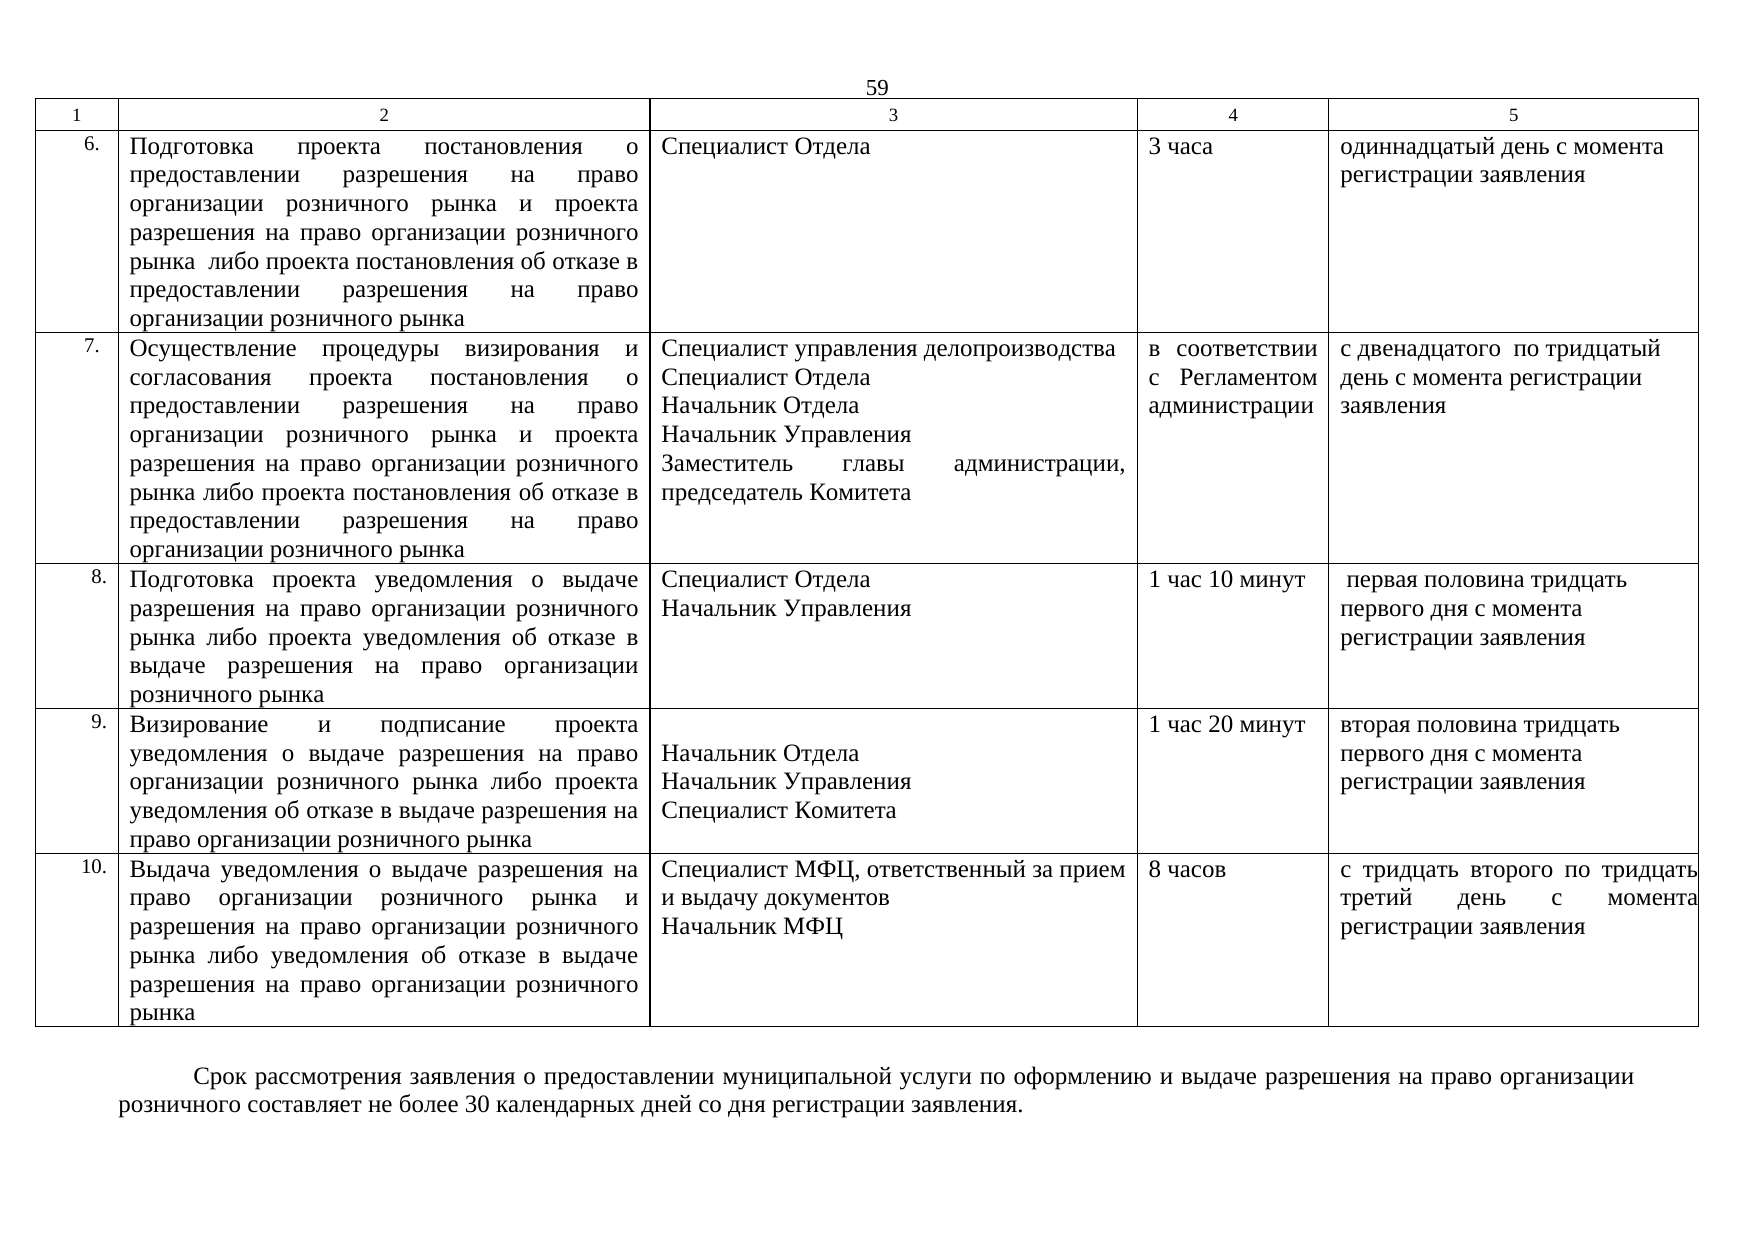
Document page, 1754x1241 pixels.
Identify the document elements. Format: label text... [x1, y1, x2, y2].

table_cell Подготовка проекта постановления о предоставлении разрешения на право организации розничного рынка и проекта разрешения на право организации розничного рынка либо проекта постановления об отказе в предоставлении разрешения на право организации розничного рынка [119, 131, 649, 332]
table_cell 8. [36, 564, 118, 708]
table_cell Специалист Отдела [651, 131, 1137, 332]
table_cell 1 час 20 минут [1138, 709, 1328, 853]
table_cell одиннадцатый день с момента регистрации заявления [1329, 131, 1698, 332]
table_cell Подготовка проекта уведомления о выдаче разрешения на право организации розничного рынка либо проекта уведомления об отказе в выдаче разрешения на право организации розничного рынка [119, 564, 649, 708]
table_cell Специалист МФЦ, ответственный за прием и выдачу документов Начальник МФЦ [651, 854, 1137, 1026]
table_cell 10. [36, 854, 118, 1026]
table_cell 4 [1138, 99, 1328, 130]
table_cell [36, 333, 118, 563]
table_cell Начальник Отдела Начальник Управления Специалист Комитета [651, 709, 1137, 853]
table_cell с тридцать второго по тридцать третий день с момента регистрации заявления [1329, 854, 1698, 1026]
table_cell в соответствии с Регламентом администрации [1138, 333, 1328, 563]
table_cell с двенадцатого по тридцатый день с момента регистрации заявления [1329, 333, 1698, 563]
table_cell Осуществление процедуры визирования и согласования проекта постановления о предоставлении разрешения на право организации розничного рынка и проекта разрешения на право организации розничного рынка либо проекта постановления об отказе в предоставлении разрешения на право организации розничного рынка [119, 333, 649, 563]
text Срок рассмотрения заявления о предоставлении муниципальной услуги по оформлению и выдаче разрешения на право организации розничного составляет не более 30 календарных дней со дня регистрации заявления. [118, 1061, 1636, 1118]
table_cell 1 [36, 99, 118, 130]
table_cell 1 час 10 минут [1138, 564, 1328, 708]
table_cell 3 часа [1138, 131, 1328, 332]
table_cell Специалист Отдела Начальник Управления [651, 564, 1137, 708]
table_cell Специалист управления делопроизводства Специалист Отдела Начальник Отдела Начальник Управления Заместитель главы администрации, председатель Комитета [651, 333, 1137, 563]
table_cell Выдача уведомления о выдаче разрешения на право организации розничного рынка и разрешения на право организации розничного рынка либо уведомления об отказе в выдаче разрешения на право организации розничного рынка [119, 854, 649, 1026]
table_cell 8 часов [1138, 854, 1328, 1026]
table_cell первая половина тридцать первого дня с момента регистрации заявления [1329, 564, 1698, 708]
table_cell 2 [119, 99, 649, 130]
table_cell Визирование и подписание проекта уведомления о выдаче разрешения на право организации розничного рынка либо проекта уведомления об отказе в выдаче разрешения на право организации розничного рынка [119, 709, 649, 853]
table_cell 5 [1329, 99, 1698, 130]
table_cell вторая половина тридцать первого дня с момента регистрации заявления [1329, 709, 1698, 853]
table_cell [36, 131, 118, 332]
table_cell 3 [651, 99, 1137, 130]
table_cell 9. [36, 709, 118, 853]
